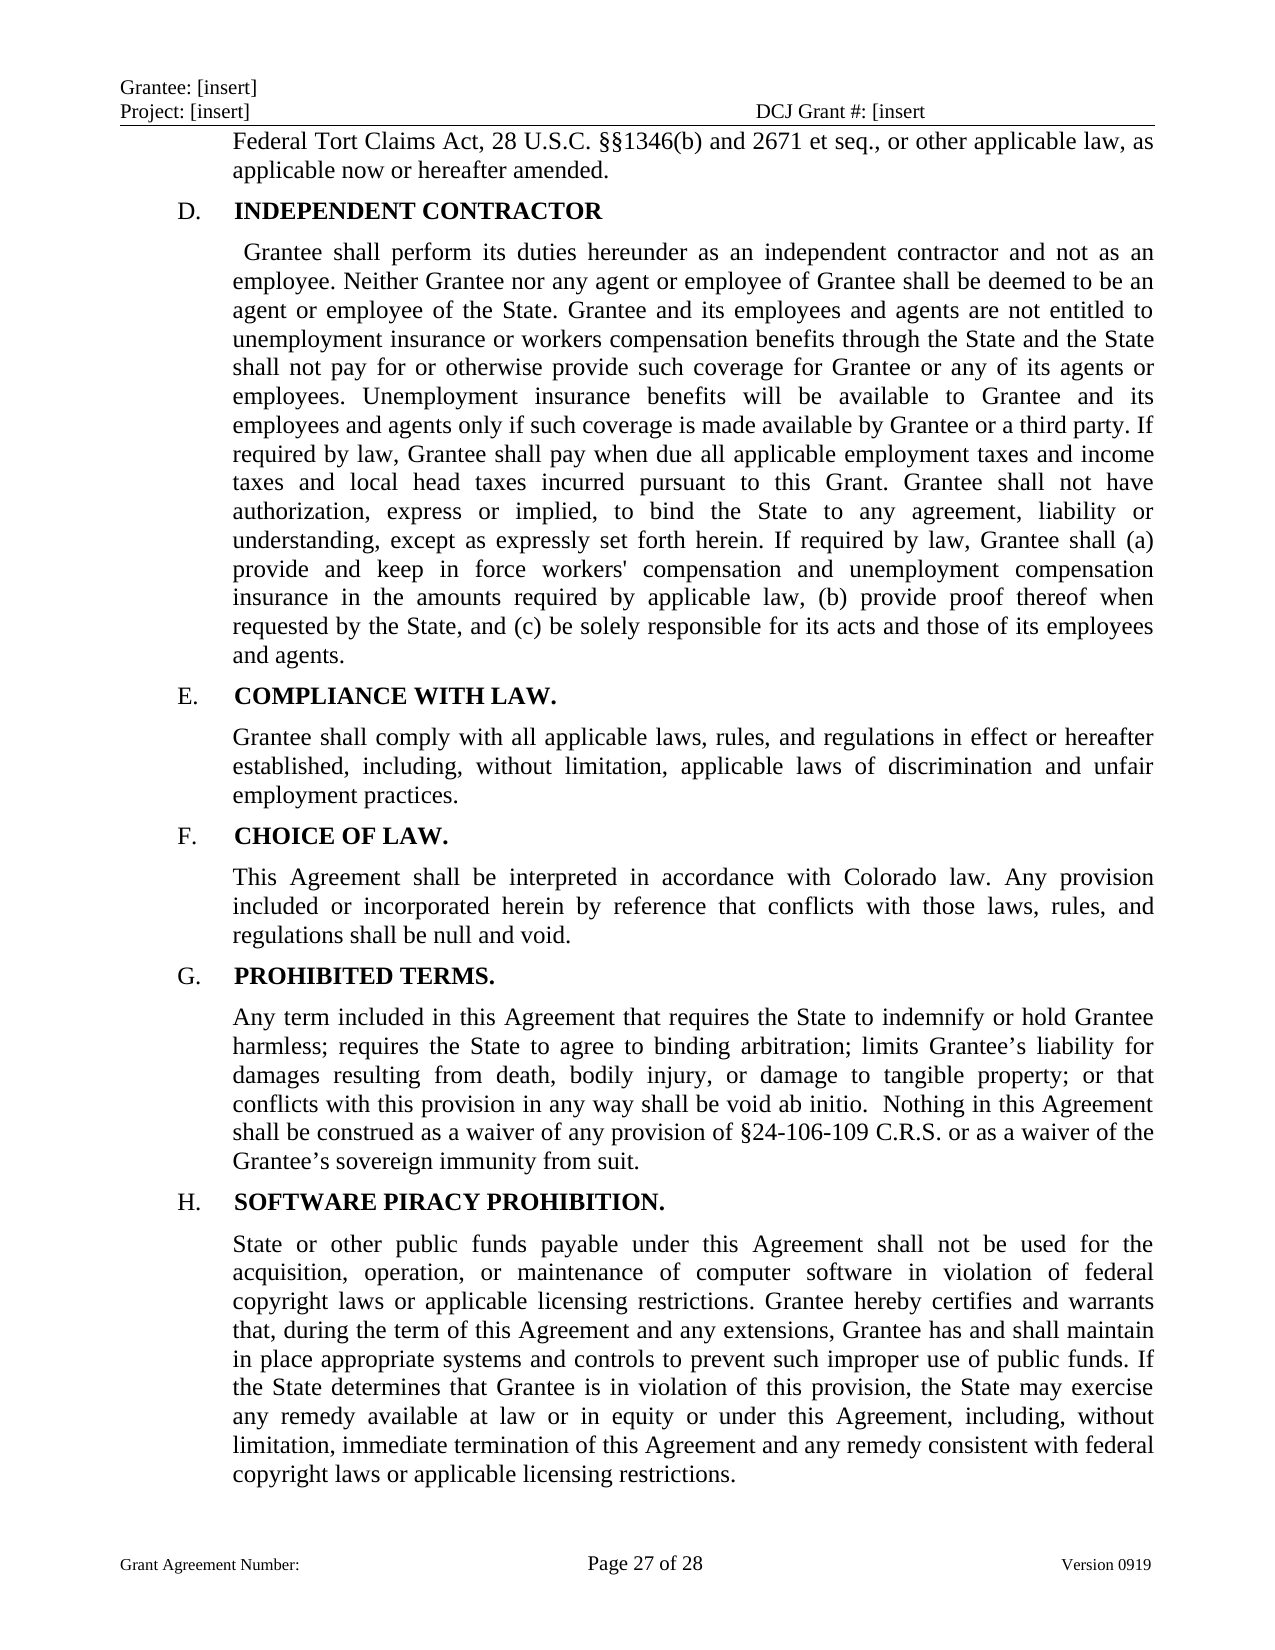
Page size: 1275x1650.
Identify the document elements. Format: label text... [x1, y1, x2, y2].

text Any term included in this Agreement that requires the State to indemnify or hold Grantee harmless; requires the State to agree to binding arbitration; limits Grantee’s liability for damages resulting from death, bodily injury, or damage to tangible property; or that conflicts with this provision in any way shall be void ab initio. Nothing in this Agreement shall be construed as a waiver of any provision of §24-106-109 C.R.S. or as a waiver of the Grantee’s sovereign immunity from suit. [232, 1002, 1155, 1175]
subtitle SOFTWARE PIRACY PROHIBITION. [177, 1187, 1155, 1216]
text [232, 126, 1155, 184]
text This Agreement shall be interpreted in accordance with Colorado law. Any provision included or incorporated herein by reference that conflicts with those laws, rules, and regulations shall be null and void. [232, 862, 1155, 949]
subtitle CHOICE OF LAW. [177, 821, 1155, 850]
subtitle INDEPENDENT CONTRACTOR [177, 196, 1155, 225]
subtitle COMPLIANCE WITH LAW. [177, 681, 1155, 710]
text State or other public funds payable under this Agreement shall not be used for the acquisition, operation, or maintenance of computer software in violation of federal copyright laws or applicable licensing restrictions. Grantee hereby certifies and warrants that, during the term of this Agreement and any extensions, Grantee has and shall maintain in place appropriate systems and controls to prevent such improper use of public funds. If the State determines that Grantee is in violation of this provision, the State may exercise any remedy available at law or in equity or under this Agreement, including, without limitation, immediate termination of this Agreement and any remedy consistent with federal copyright laws or applicable licensing restrictions. [232, 1229, 1155, 1487]
text Grantee shall perform its duties hereunder as an independent contractor and not as an employee. Neither Grantee nor any agent or employee of Grantee shall be deemed to be an agent or employee of the State. Grantee and its employees and agents are not entitled to unemployment insurance or workers compensation benefits through the State and the State shall not pay for or otherwise provide such coverage for Grantee or any of its agents or employees. Unemployment insurance benefits will be available to Grantee and its employees and agents only if such coverage is made available by Grantee or a third party. If required by law, Grantee shall pay when due all applicable employment taxes and income taxes and local head taxes incurred pursuant to this Grant. Grantee shall not have authorization, express or implied, to bind the State to any agreement, liability or understanding, except as expressly set forth herein. If required by law, Grantee shall (a) provide and keep in force workers' compensation and unemployment compensation insurance in the amounts required by applicable law, (b) provide proof thereof when requested by the State, and (c) be solely responsible for its acts and those of its employees and agents. [232, 237, 1155, 669]
text Grantee shall comply with all applicable laws, rules, and regulations in effect or hereafter established, including, without limitation, applicable laws of discrimination and unfair employment practices. [232, 722, 1155, 809]
subtitle PROHIBITED TERMS. [177, 961, 1155, 990]
